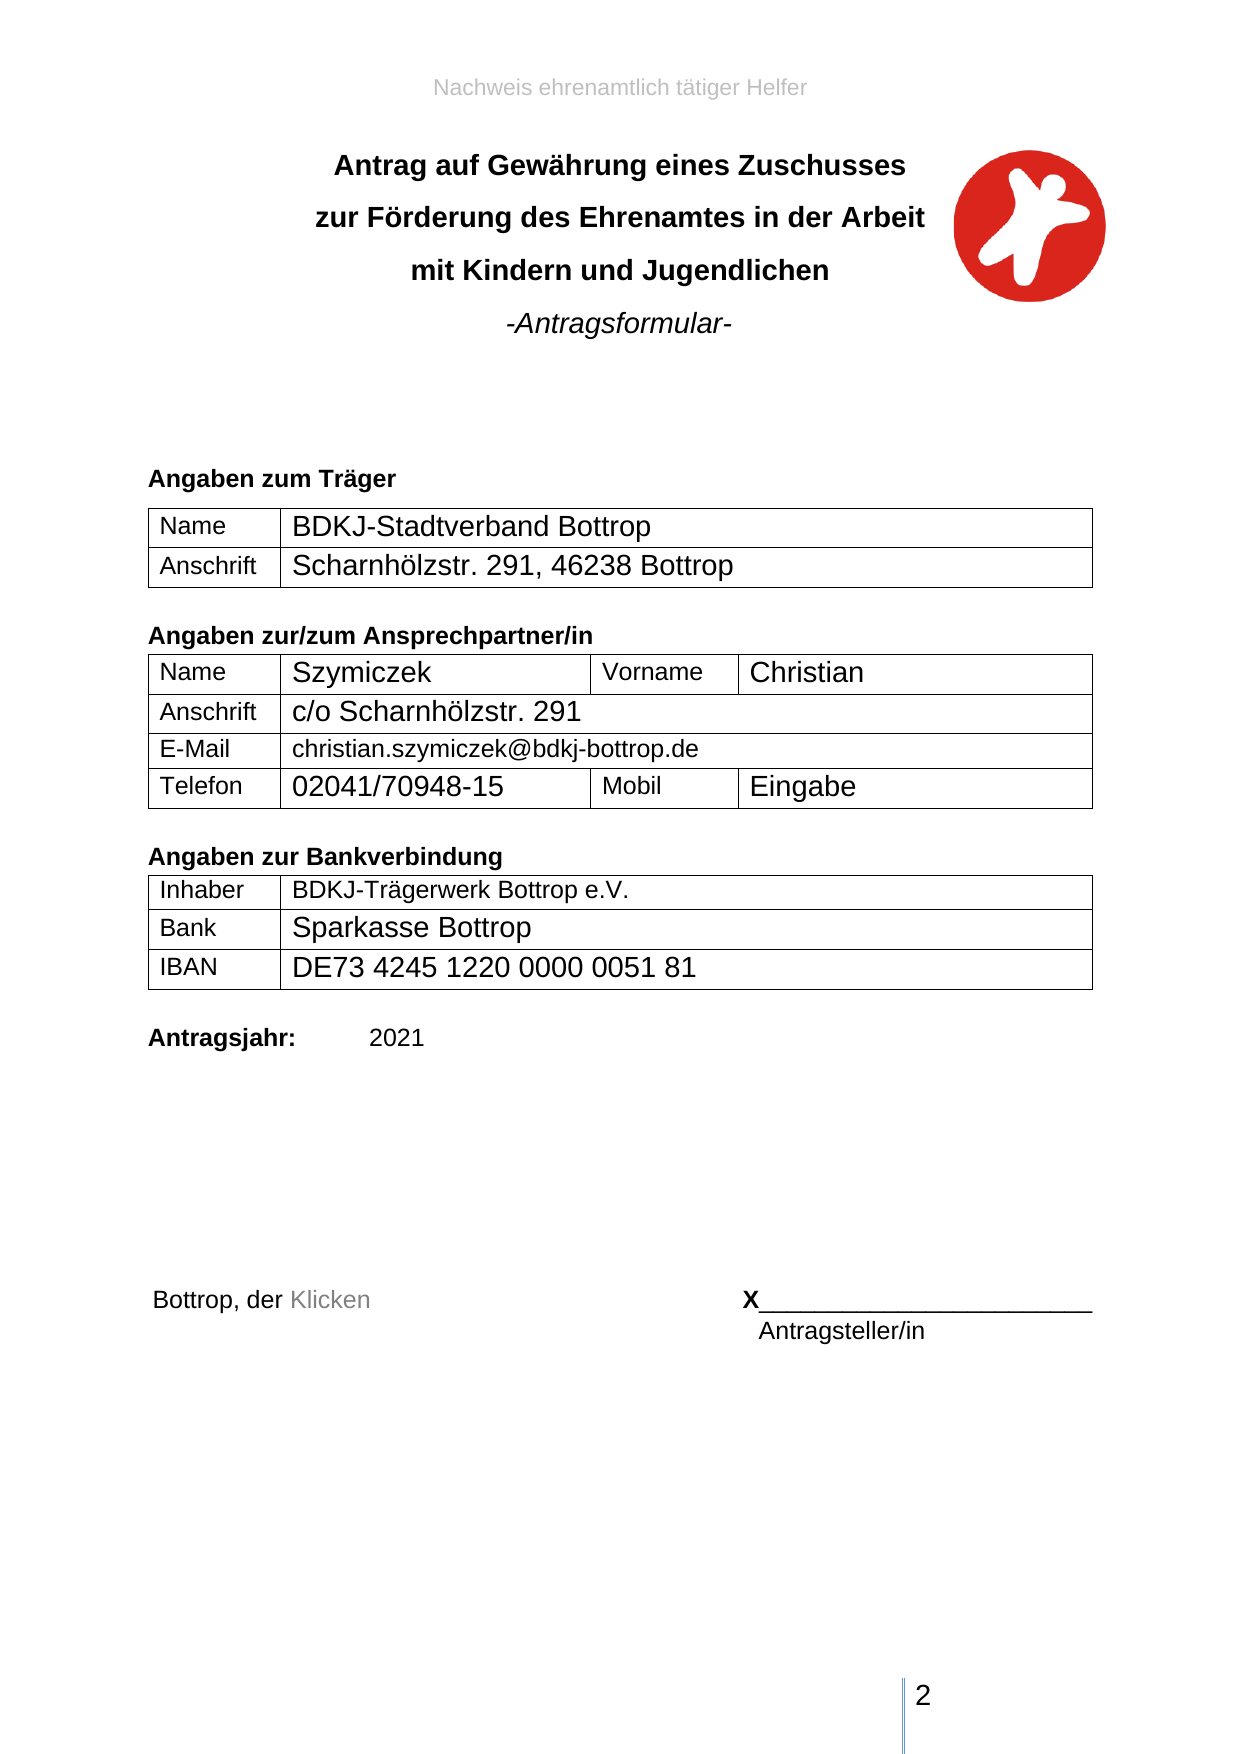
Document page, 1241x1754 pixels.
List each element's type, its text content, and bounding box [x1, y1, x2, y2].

table_cell Anschrift [149, 548, 280, 587]
table_cell E-Mail [149, 734, 280, 768]
picture [953, 150, 1123, 302]
table_header [281, 876, 1092, 909]
table_cell Bank [149, 910, 280, 949]
text Angaben zur/zum Ansprechpartner/in [148, 621, 1093, 649]
text Antragsjahr: [148, 1022, 1093, 1051]
table_cell Telefon [149, 769, 280, 807]
text mit Kindern und Jugendlichen [148, 253, 1093, 287]
text -Antragsformular- [148, 306, 1093, 339]
table_header Name [149, 509, 280, 547]
text Angaben zur Bankverbindung [148, 841, 1093, 870]
table_cell Anschrift [149, 695, 280, 733]
text zur Förderung des Ehrenamtes in der Arbeit [148, 200, 1093, 234]
table_cell IBAN [149, 950, 280, 988]
table_header Vorname [591, 655, 738, 693]
text Antragsteller/in [148, 1316, 1093, 1344]
table_cell Mobil [591, 769, 738, 807]
table_header Name [149, 655, 280, 693]
text Antrag auf Gewährung eines Zuschusses [148, 148, 1093, 181]
text Bottrop, der X________________________ [148, 1285, 1093, 1313]
table_cell [281, 734, 1092, 768]
text Angaben zum Träger [148, 464, 1093, 493]
table_header Inhaber [149, 876, 280, 909]
